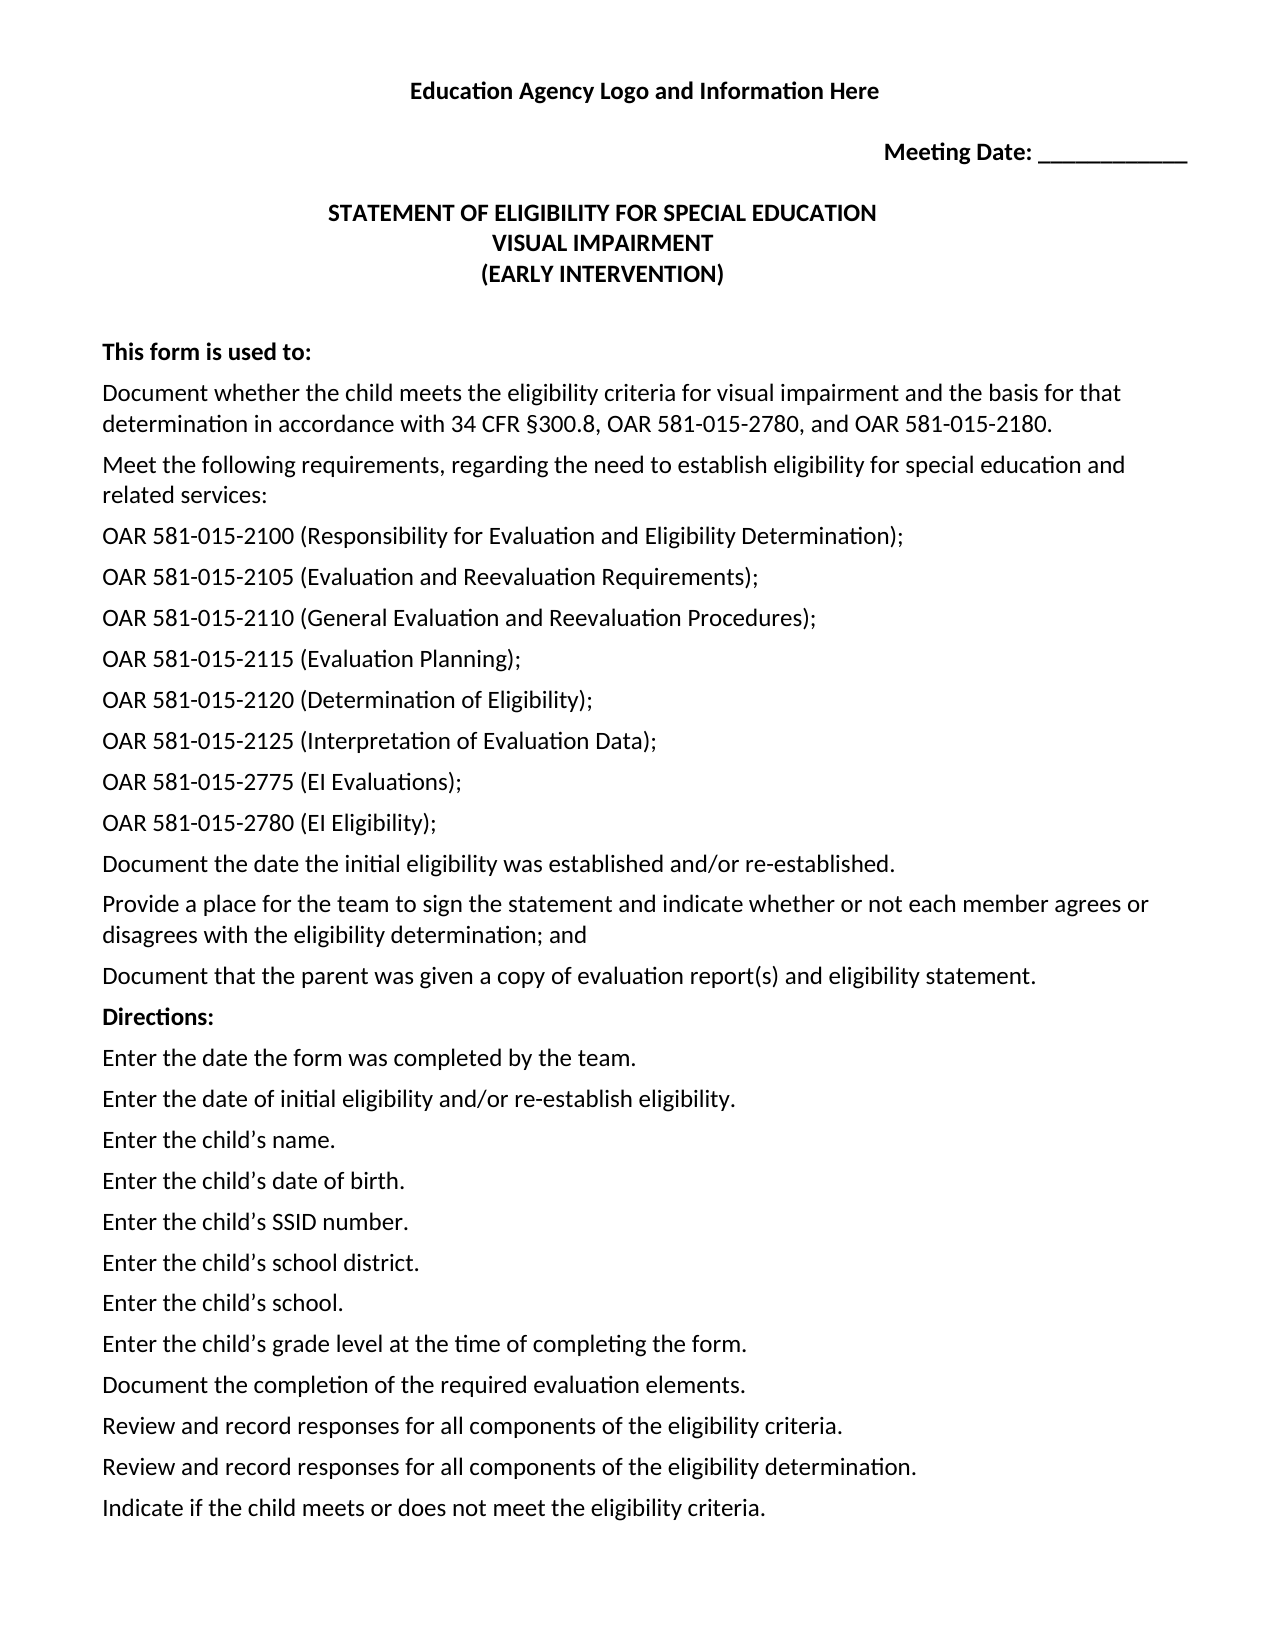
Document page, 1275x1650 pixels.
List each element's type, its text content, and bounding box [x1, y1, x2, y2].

text OAR 581-015-2780 (EI Eligibility); [102, 807, 1200, 837]
text OAR 581-015-2125 (Interpretation of Evaluation Data); [102, 725, 1200, 755]
text Enter the child’s date of birth. [102, 1165, 1200, 1195]
text Enter the child’s grade level at the time of completing the form. [102, 1328, 1200, 1359]
text Meet the following requirements, regarding the need to establish eligibility for special education and related services: [102, 449, 1200, 510]
text Directions: [102, 1001, 1200, 1032]
text Enter the child’s name. [102, 1124, 1200, 1154]
text This form is used to: [102, 336, 1200, 367]
text OAR 581-015-2100 (Responsibility for Evaluation and Eligibility Determination); [102, 520, 1200, 551]
text OAR 581-015-2105 (Evaluation and Reevaluation Requirements); [102, 561, 1200, 592]
text OAR 581-015-2120 (Determination of Eligibility); [102, 684, 1200, 714]
text OAR 581-015-2110 (General Evaluation and Reevaluation Procedures); [102, 602, 1200, 633]
text Document the date the initial eligibility was established and/or re-established. [102, 848, 1200, 878]
text Enter the date of initial eligibility and/or re-establish eligibility. [102, 1083, 1200, 1113]
text Provide a place for the team to sign the statement and indicate whether or not each member agrees or disagrees with the eligibility determination; and [102, 889, 1200, 950]
text Document whether the child meets the eligibility criteria for visual impairment and the basis for that determination in accordance with 34 CFR §300.8, OAR 581-015-2780, and OAR 581-015-2180. [102, 377, 1200, 438]
text Enter the child’s SSID number. [102, 1206, 1200, 1236]
text Indicate if the child meets or does not meet the eligibility criteria. [102, 1492, 1200, 1523]
text OAR 581-015-2775 (EI Evaluations); [102, 766, 1200, 796]
text Document the completion of the required evaluation elements. [102, 1369, 1200, 1400]
text Enter the child’s school. [102, 1288, 1200, 1318]
text Review and record responses for all components of the eligibility determination. [102, 1451, 1200, 1482]
text Document that the parent was given a copy of evaluation report(s) and eligibility statement. [102, 960, 1200, 991]
text OAR 581-015-2115 (Evaluation Planning); [102, 643, 1200, 673]
text Enter the date the form was completed by the team. [102, 1042, 1200, 1072]
text Enter the child’s school district. [102, 1247, 1200, 1277]
text Review and record responses for all components of the eligibility criteria. [102, 1410, 1200, 1441]
